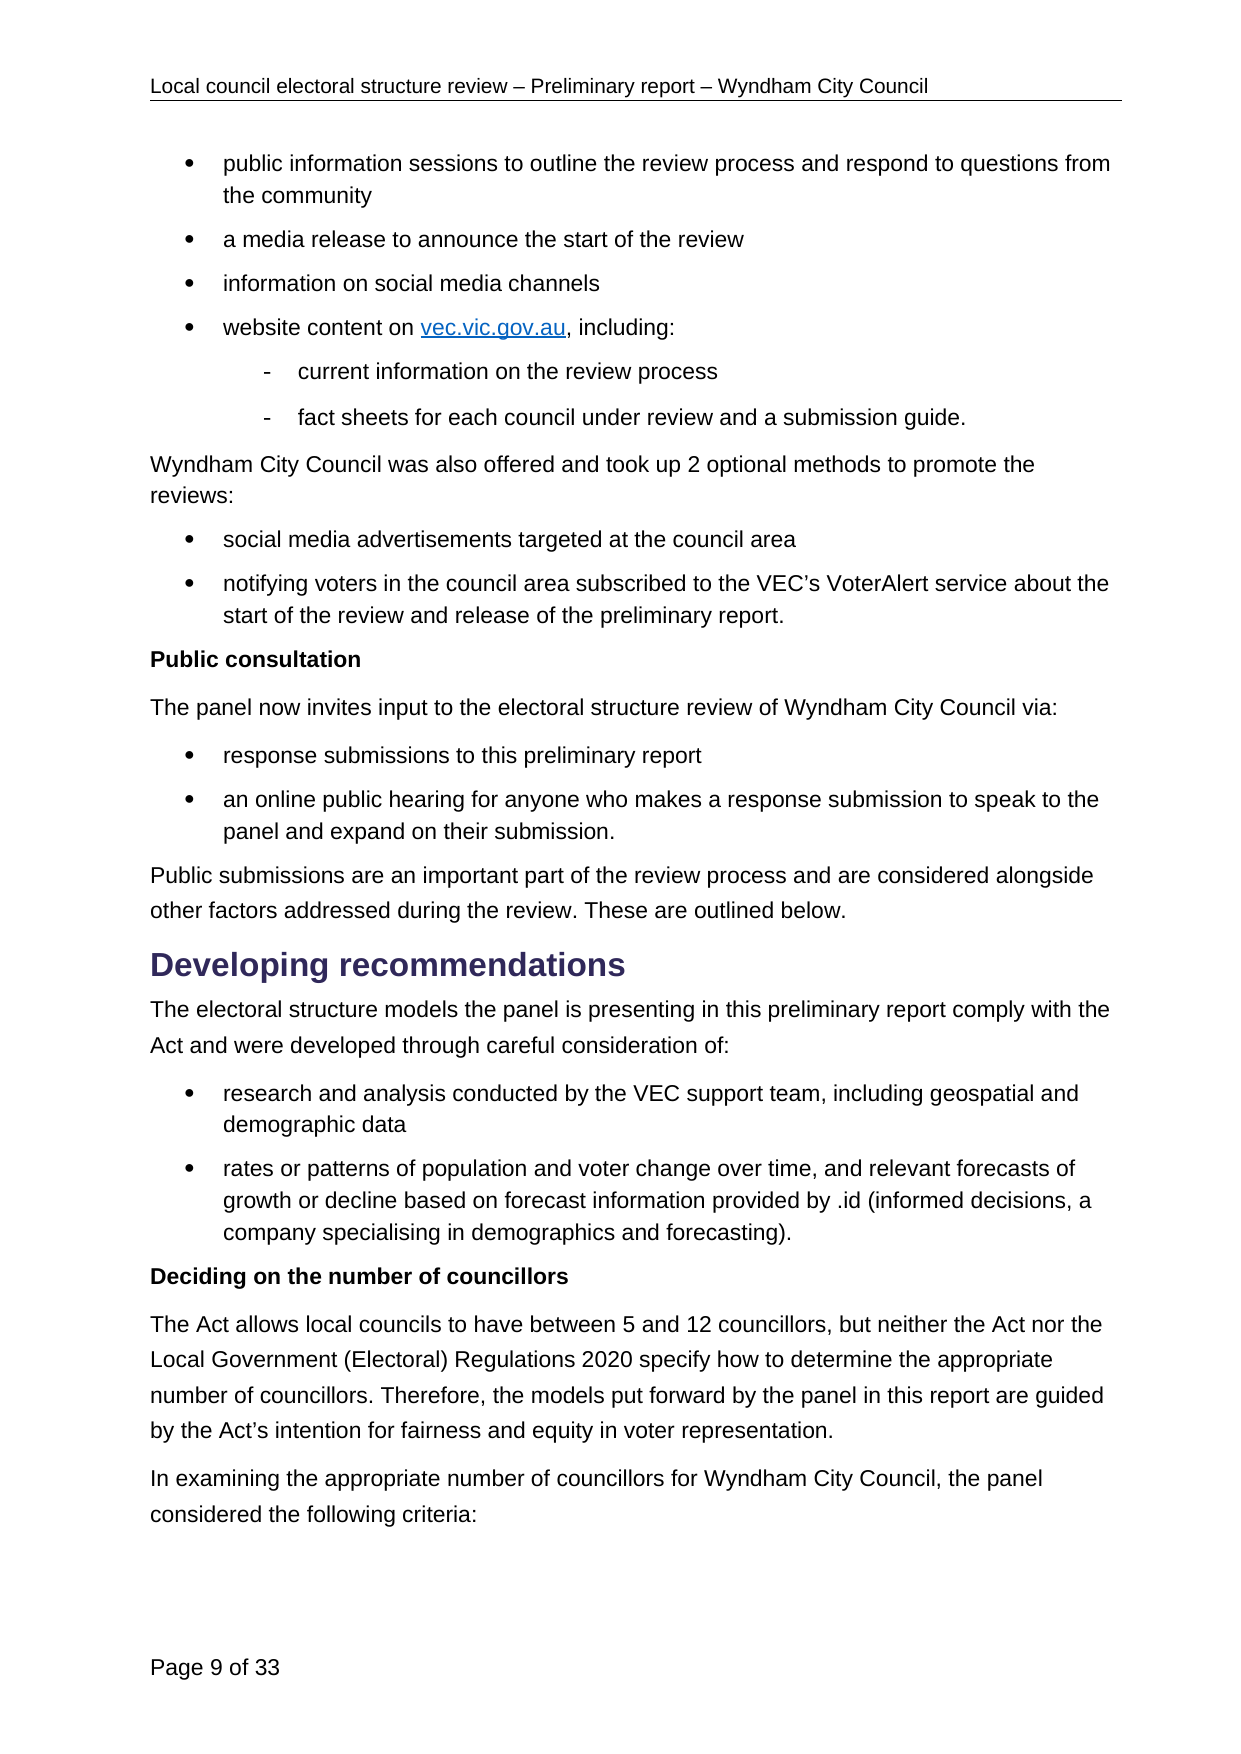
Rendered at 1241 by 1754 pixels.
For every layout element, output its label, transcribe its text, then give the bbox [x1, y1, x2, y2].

text fact sheets for each council under review and a submission guide. [260, 404, 1122, 433]
subtitle Public consultation [150, 646, 1122, 672]
text response submissions to this preliminary report [185, 742, 1122, 768]
text website content on vec.vic.gov.au, including: [185, 314, 1122, 340]
text information on social media channels [185, 270, 1122, 296]
text Public submissions are an important part of the review process and are considered alongside other factors addressed during the review. These are outlined below. [150, 862, 1122, 924]
text rates or patterns of population and voter change over time, and relevant forecasts of growth or decline based on forecast information provided by .id (informed decisions, a company specialising in demographics and forecasting). [185, 1155, 1122, 1245]
text public information sessions to outline the review process and respond to questions from the community [185, 150, 1122, 208]
text research and analysis conducted by the VEC support team, including geospatial and demographic data [185, 1080, 1122, 1138]
text social media advertisements targeted at the council area [185, 526, 1122, 553]
subtitle Deciding on the number of councillors [150, 1263, 1122, 1289]
text an online public hearing for anyone who makes a response submission to speak to the panel and expand on their submission. [185, 786, 1122, 844]
text In examining the appropriate number of councillors for Wyndham City Council, the panel considered the following criteria: [150, 1465, 1122, 1527]
subtitle Developing recommendations [150, 945, 1122, 984]
text The Act allows local councils to have between 5 and 12 councillors, but neither the Act nor the Local Government (Electoral) Regulations 2020 specify how to determine the appropriate number of councillors. Therefore, the models put forward by the panel in this report are guided by the Act’s intention for fairness and equity in voter representation. [150, 1311, 1122, 1443]
text current information on the review process [260, 358, 1122, 386]
text a media release to announce the start of the review [185, 226, 1122, 252]
text The panel now invites input to the electoral structure review of Wyndham City Council via: [150, 694, 1122, 720]
text notifying voters in the council area subscribed to the VEC’s VoterAlert service about the start of the review and release of the preliminary report. [185, 570, 1122, 628]
text The electoral structure models the panel is presenting in this preliminary report comply with the Act and were developed through careful consideration of: [150, 996, 1122, 1058]
list Wyndham City Council was also offered and took up 2 optional methods to promote the reviews: [150, 451, 1122, 509]
